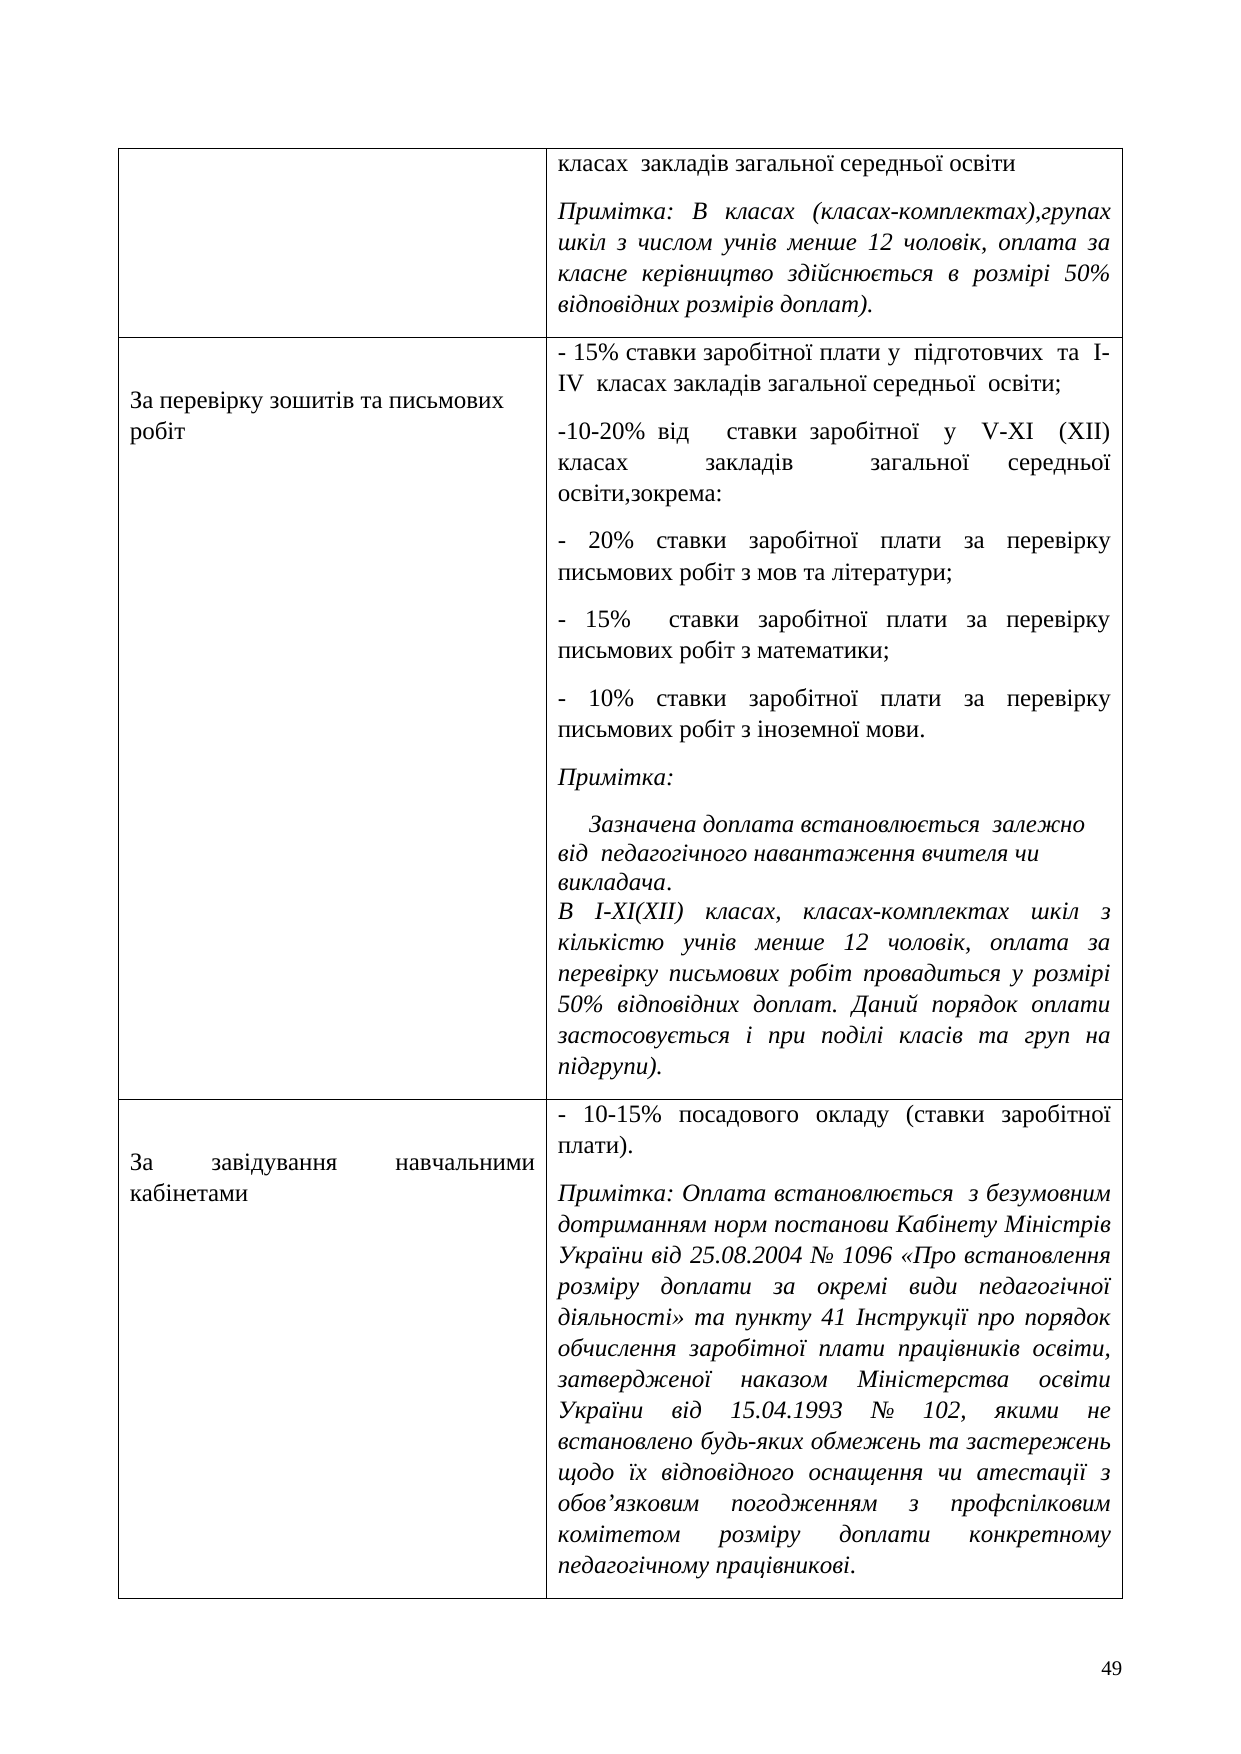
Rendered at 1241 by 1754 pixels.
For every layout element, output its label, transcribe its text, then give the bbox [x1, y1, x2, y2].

table_cell За перевірку зошитів та письмових робіт [119, 338, 546, 1098]
table_cell За завідування навчальними кабінетами [119, 1100, 546, 1598]
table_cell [547, 149, 1122, 336]
table_cell - 15% ставки заробітної плати у підготовчих та I-IV класах закладів загальної середньої освіти; -10-20% від ставки заробітної у V-XI (XII) класах закладів загальної середньої освіти,зокрема: - 20% ставки заробітної плати за перевірку письмових робіт з мов та літератури; - 15% ставки заробітної плати за перевірку письмових робіт з математики; - 10% ставки заробітної плати за перевірку письмових робіт з іноземної мови. Примітка: Зазначена доплата встановлюється залежно від педагогічного навантаження вчителя чи викладача. В І-ХІ(ХІІ) класах, класах-комплектах шкіл з кількістю учнів менше 12 чоловік, оплата за перевірку письмових робіт провадиться у розмірі 50% відповідних доплат. Даний порядок оплати застосовується і при поділі класів та груп на підгрупи). [547, 338, 1122, 1098]
table_cell - 10-15% посадового окладу (ставки заробітної плати). Примітка: Оплата встановлюється з безумовним дотриманням норм постанови Кабінету Міністрів України від 25.08.2004 № 1096 «Про встановлення розміру доплати за окремі види педагогічної діяльності» та пункту 41 Інструкції про порядок обчислення заробітної плати працівників освіти, затвердженої наказом Міністерства освіти України від 15.04.1993 № 102, якими не встановлено будь-яких обмежень та застережень щодо їх відповідного оснащення чи атестації з обов’язковим погодженням з профспілковим комітетом розміру доплати конкретному педагогічному працівникові. [547, 1100, 1122, 1598]
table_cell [119, 149, 546, 336]
